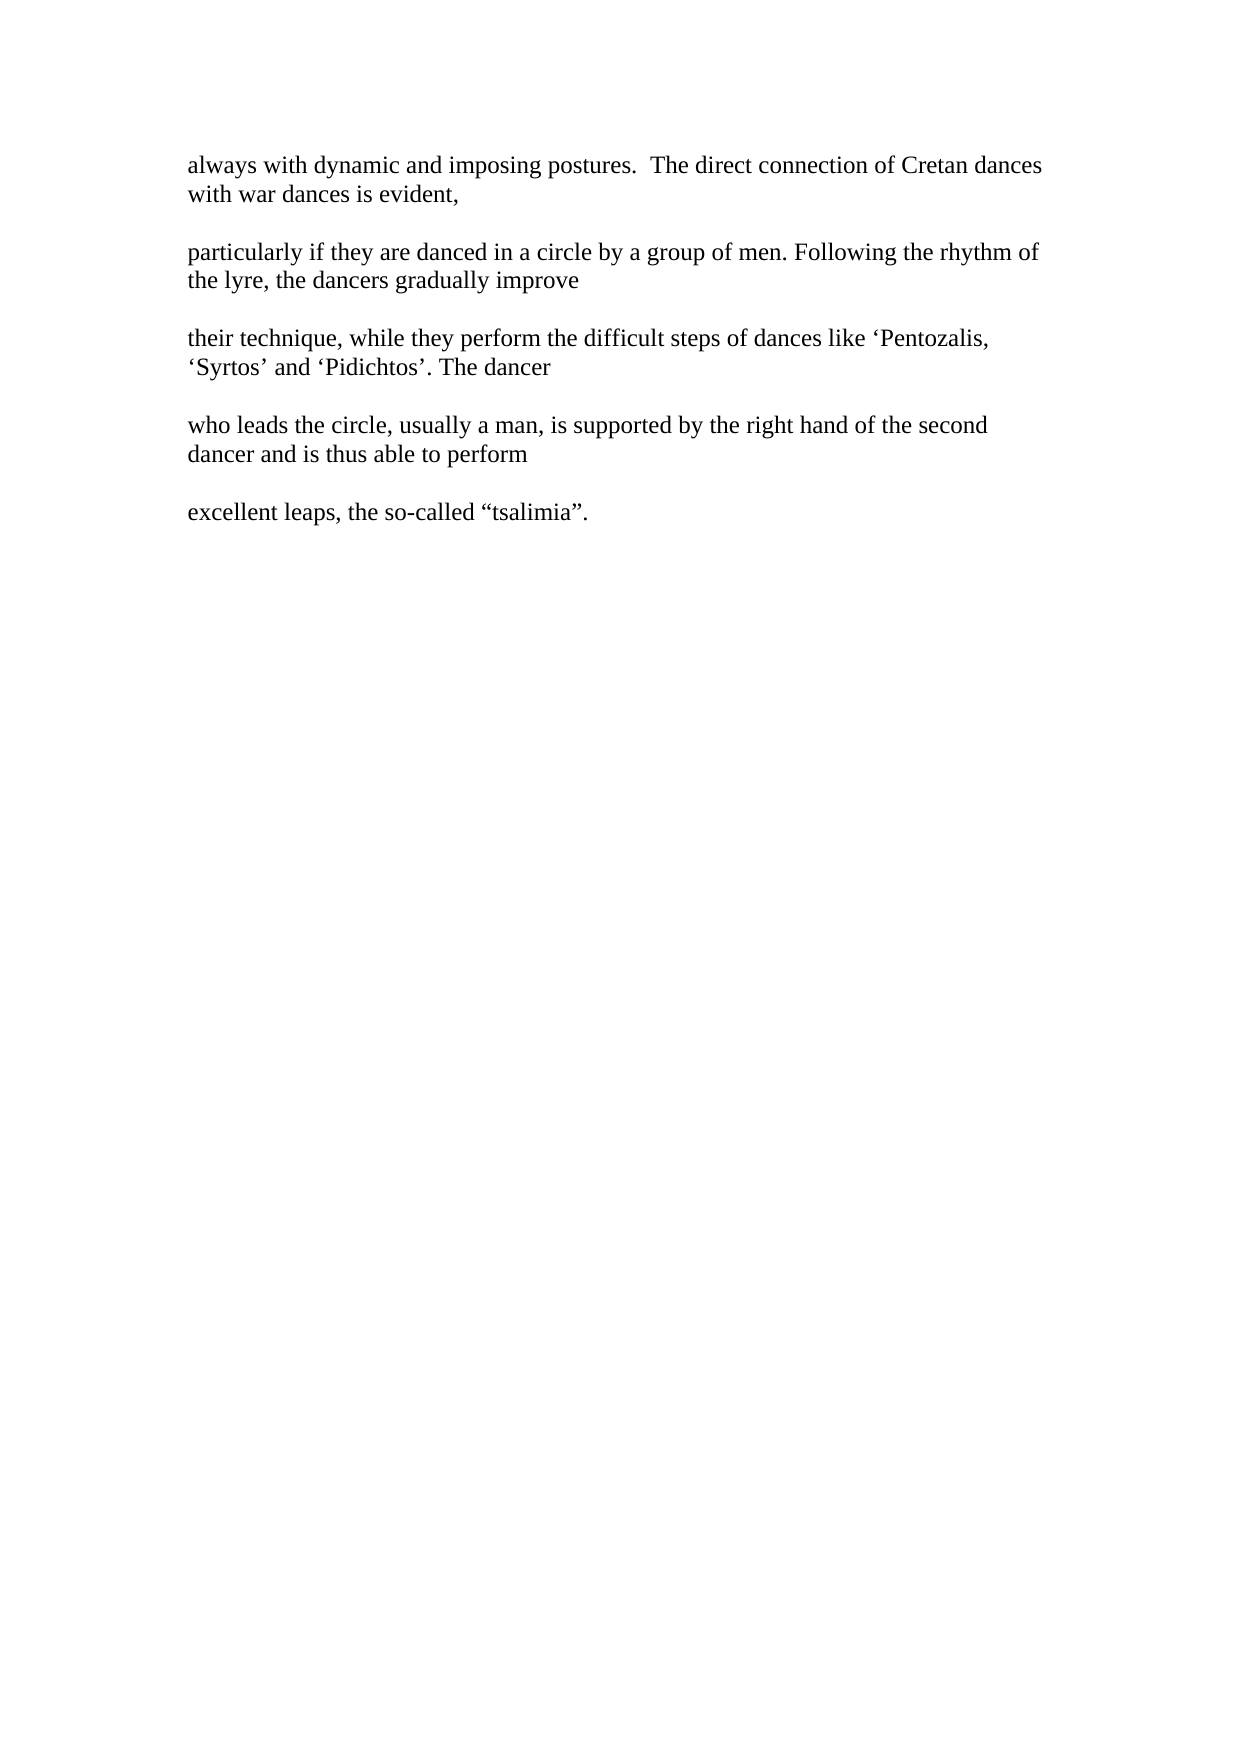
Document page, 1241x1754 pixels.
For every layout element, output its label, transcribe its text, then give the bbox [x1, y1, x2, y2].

text their technique, while they perform the difficult steps of dances like ‘Pentozalis, ‘Syrtos’ and ‘Pidichtos’. The dancer [187, 323, 1053, 381]
text who leads the circle, usually a man, is supported by the right hand of the second dancer and is thus able to perform [187, 410, 1053, 467]
text excellent leaps, the so-called “tsalimia”. [187, 497, 1053, 525]
text particularly if they are danced in a circle by a group of men. Following the rhythm of the lyre, the dancers gradually improve [187, 237, 1053, 294]
text always with dynamic and imposing postures. The direct connection of Cretan dances with war dances is evident, [187, 150, 1053, 207]
